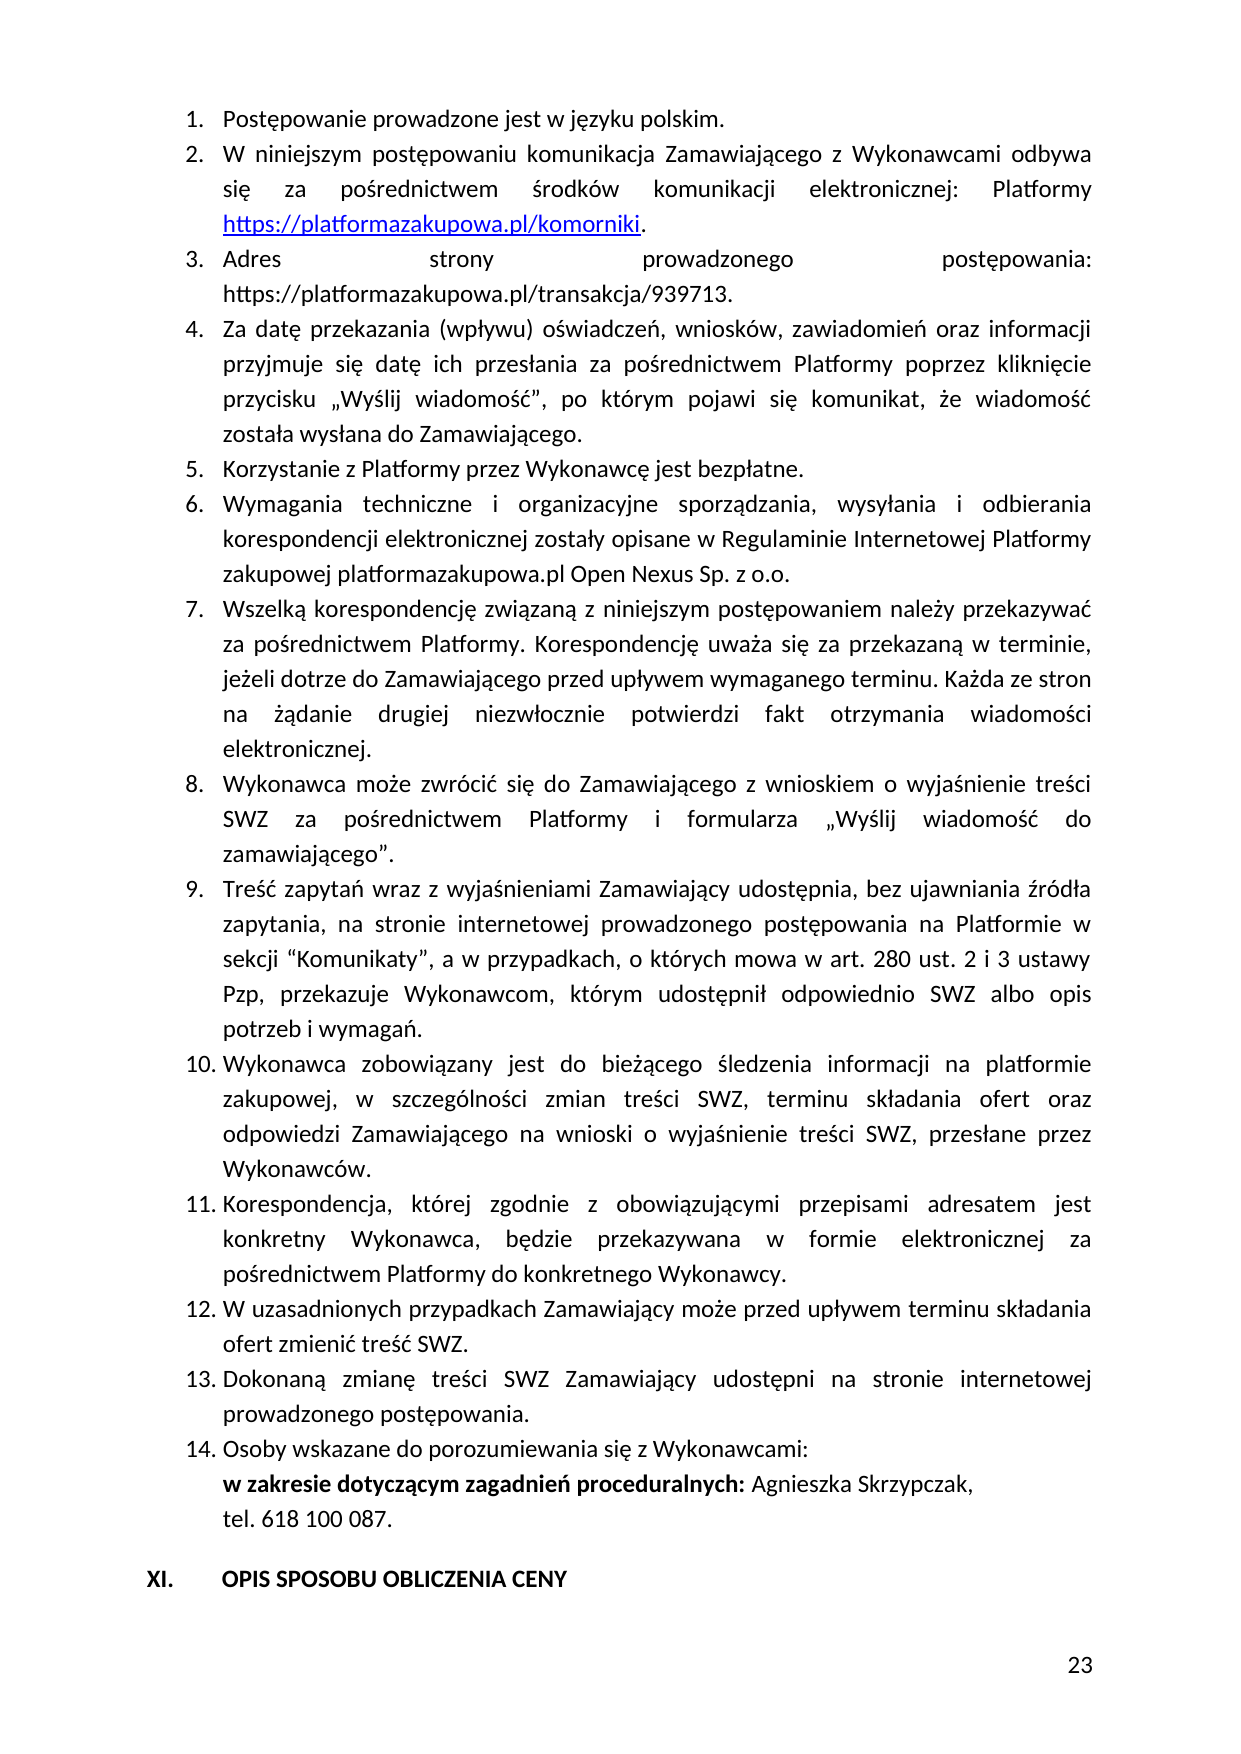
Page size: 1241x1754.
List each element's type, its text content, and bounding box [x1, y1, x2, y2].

list Postępowanie prowadzone jest w języku polskim. [185, 103, 1093, 134]
list Adres strony prowadzonego postępowania: https://platformazakupowa.pl/transakcja/939713. [185, 243, 1093, 309]
list Dokonaną zmianę treści SWZ Zamawiający udostępni na stronie internetowej prowadzonego postępowania. [185, 1363, 1093, 1429]
list Korzystanie z Platformy przez Wykonawcę jest bezpłatne. [185, 453, 1093, 484]
list Wymagania techniczne i organizacyjne sporządzania, wysyłania i odbierania korespondencji elektronicznej zostały opisane w Regulaminie Internetowej Platformy zakupowej platformazakupowa.pl Open Nexus Sp. z o.o. [185, 488, 1093, 589]
list Wszelką korespondencję związaną z niniejszym postępowaniem należy przekazywać za pośrednictwem Platformy. Korespondencję uważa się za przekazaną w terminie, jeżeli dotrze do Zamawiającego przed upływem wymaganego terminu. Każda ze stron na żądanie drugiej niezwłocznie potwierdzi fakt otrzymania wiadomości elektronicznej. [185, 593, 1093, 764]
list Wykonawca zobowiązany jest do bieżącego śledzenia informacji na platformie zakupowej, w szczególności zmian treści SWZ, terminu składania ofert oraz odpowiedzi Zamawiającego na wnioski o wyjaśnienie treści SWZ, przesłane przez Wykonawców. [185, 1048, 1093, 1184]
list W niniejszym postępowaniu komunikacja Zamawiającego z Wykonawcami odbywa się za pośrednictwem środków komunikacji elektronicznej: Platformy https://platformazakupowa.pl/komorniki. [185, 138, 1093, 239]
list OPIS SPOSOBU OBLICZENIA CENY [147, 1563, 1093, 1594]
list Osoby wskazane do porozumiewania się z Wykonawcami: w zakresie dotyczącym zagadnień proceduralnych: Agnieszka Skrzypczak, tel. 618 100 087. [185, 1433, 1091, 1534]
list Za datę przekazania (wpływu) oświadczeń, wniosków, zawiadomień oraz informacji przyjmuje się datę ich przesłania za pośrednictwem Platformy poprzez kliknięcie przycisku „Wyślij wiadomość”, po którym pojawi się komunikat, że wiadomość została wysłana do Zamawiającego. [185, 313, 1093, 449]
list Wykonawca może zwrócić się do Zamawiającego z wnioskiem o wyjaśnienie treści SWZ za pośrednictwem Platformy i formularza „Wyślij wiadomość do zamawiającego”. [185, 768, 1093, 869]
list Treść zapytań wraz z wyjaśnieniami Zamawiający udostępnia, bez ujawniania źródła zapytania, na stronie internetowej prowadzonego postępowania na Platformie w sekcji “Komunikaty”, a w przypadkach, o których mowa w art. 280 ust. 2 i 3 ustawy Pzp, przekazuje Wykonawcom, którym udostępnił odpowiednio SWZ albo opis potrzeb i wymagań. [185, 873, 1093, 1044]
list Korespondencja, której zgodnie z obowiązującymi przepisami adresatem jest konkretny Wykonawca, będzie przekazywana w formie elektronicznej za pośrednictwem Platformy do konkretnego Wykonawcy. [185, 1188, 1093, 1289]
list W uzasadnionych przypadkach Zamawiający może przed upływem terminu składania ofert zmienić treść SWZ. [185, 1293, 1093, 1359]
